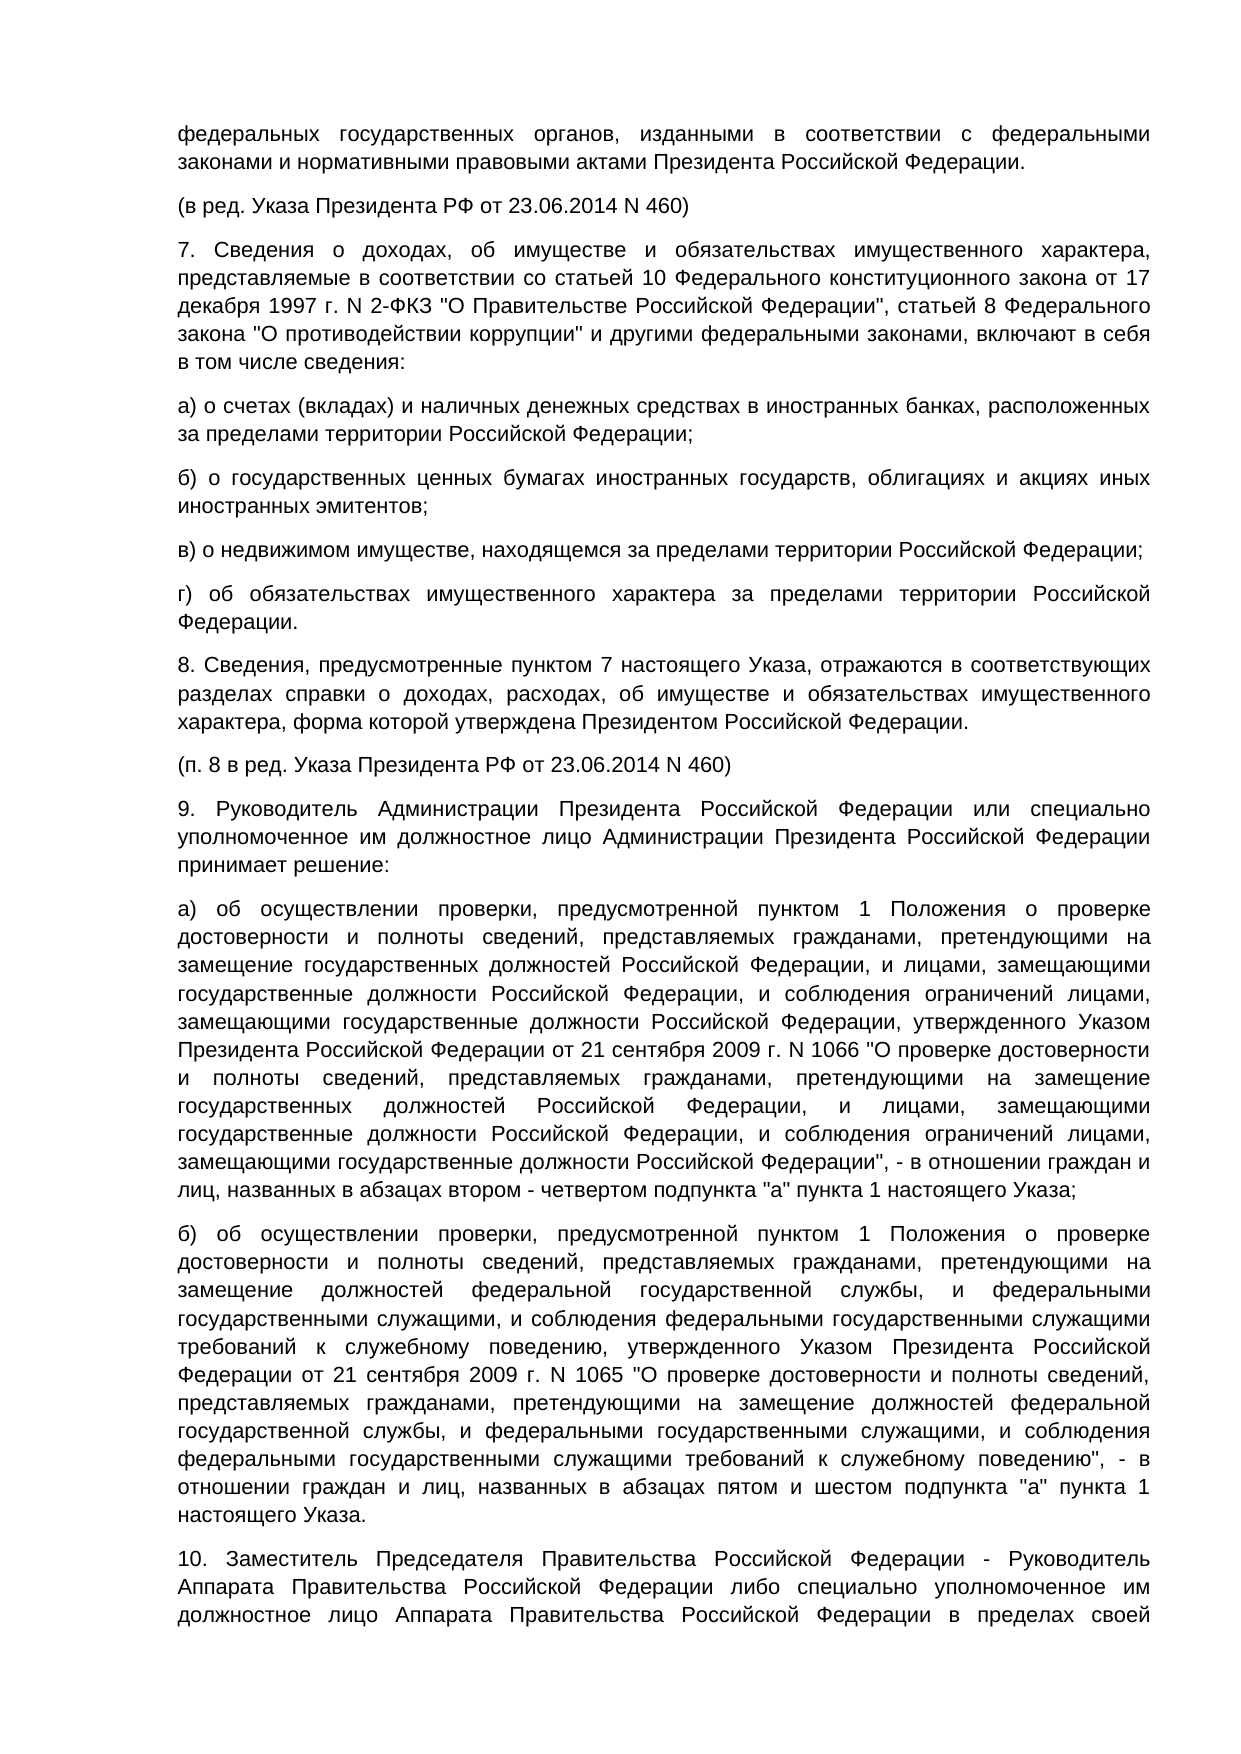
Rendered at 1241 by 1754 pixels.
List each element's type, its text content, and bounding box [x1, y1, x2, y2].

text а) о счетах (вкладах) и наличных денежных средствах в иностранных банках, расположенных за пределами территории Российской Федерации; [177, 390, 1152, 446]
text б) о государственных ценных бумагах иностранных государств, облигациях и акциях иных иностранных эмитентов; [177, 462, 1152, 518]
text 7. Сведения о доходах, об имуществе и обязательствах имущественного характера, представляемые в соответствии со статьей 10 Федерального конституционного закона от 17 декабря 1997 г. N 2-ФКЗ "О Правительстве Российской Федерации", статьей 8 Федерального закона "О противодействии коррупции" и другими федеральными законами, включают в себя в том числе сведения: [177, 234, 1152, 374]
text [177, 118, 1152, 174]
text (п. 8 в ред. Указа Президента РФ от 23.06.2014 N 460) [177, 749, 1152, 777]
text 8. Сведения, предусмотренные пунктом 7 настоящего Указа, отражаются в соответствующих разделах справки о доходах, расходах, об имуществе и обязательствах имущественного характера, форма которой утверждена Президентом Российской Федерации. [177, 649, 1152, 734]
text б) об осуществлении проверки, предусмотренной пунктом 1 Положения о проверке достоверности и полноты сведений, представляемых гражданами, претендующими на замещение должностей федеральной государственной службы, и федеральными государственными служащими, и соблюдения федеральными государственными служащими требований к служебному поведению, утвержденного Указом Президента Российской Федерации от 21 сентября 2009 г. N 1065 "О проверке достоверности и полноты сведений, представляемых гражданами, претендующими на замещение должностей федеральной государственной службы, и федеральными государственными служащими, и соблюдения федеральными государственными служащими требований к служебному поведению", - в отношении граждан и лиц, названных в абзацах пятом и шестом подпункта "а" пункта 1 настоящего Указа. [177, 1218, 1152, 1527]
text 9. Руководитель Администрации Президента Российской Федерации или специально уполномоченное им должностное лицо Администрации Президента Российской Федерации принимает решение: [177, 793, 1152, 877]
text г) об обязательствах имущественного характера за пределами территории Российской Федерации. [177, 577, 1152, 634]
text в) о недвижимом имуществе, находящемся за пределами территории Российской Федерации; [177, 534, 1152, 562]
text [177, 1543, 1152, 1627]
text а) об осуществлении проверки, предусмотренной пунктом 1 Положения о проверке достоверности и полноты сведений, представляемых гражданами, претендующими на замещение государственных должностей Российской Федерации, и лицами, замещающими государственные должности Российской Федерации, и соблюдения ограничений лицами, замещающими государственные должности Российской Федерации, утвержденного Указом Президента Российской Федерации от 21 сентября 2009 г. N 1066 "О проверке достоверности и полноты сведений, представляемых гражданами, претендующими на замещение государственных должностей Российской Федерации, и лицами, замещающими государственные должности Российской Федерации, и соблюдения ограничений лицами, замещающими государственные должности Российской Федерации", - в отношении граждан и лиц, названных в абзацах втором - четвертом подпункта "а" пункта 1 настоящего Указа; [177, 893, 1152, 1202]
text (в ред. Указа Президента РФ от 23.06.2014 N 460) [177, 190, 1152, 218]
